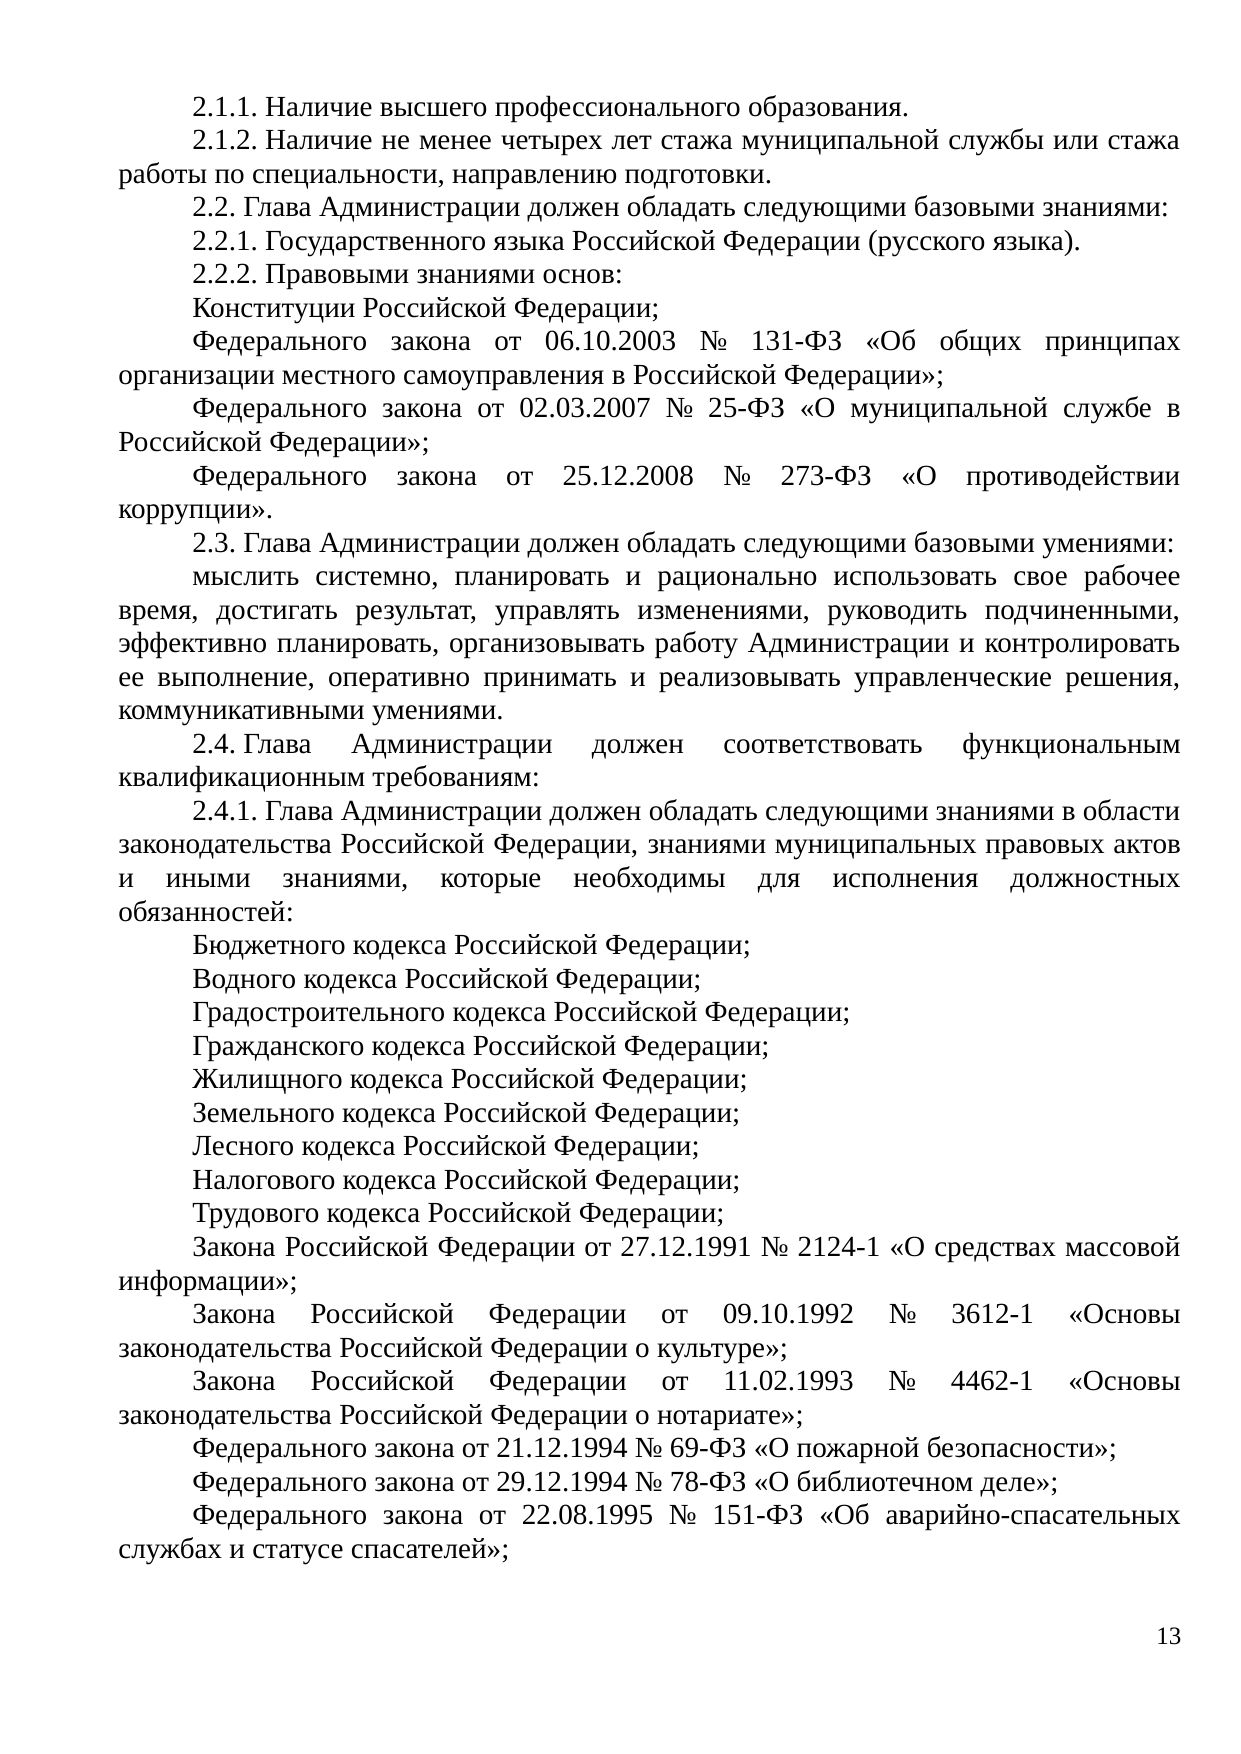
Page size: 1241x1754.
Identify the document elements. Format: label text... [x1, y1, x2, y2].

text 2.1.2. Наличие не менее четырех лет стажа муниципальной службы или стажа работы по специальности, направлению подготовки. [118, 122, 1181, 189]
text Федерального закона от 21.12.1994 № 69-ФЗ «О пожарной безопасности»; [118, 1430, 1181, 1464]
text Федерального закона от 06.10.2003 № 131-ФЗ «Об общих принципах организации местного самоуправления в Российской Федерации»; [118, 323, 1181, 391]
text Лесного кодекса Российской Федерации; [118, 1128, 1181, 1162]
text мыслить системно, планировать и рационально использовать свое рабочее время, достигать результат, управлять изменениями, руководить подчиненными, эффективно планировать, организовывать работу Администрации и контролировать ее выполнение, оперативно принимать и реализовывать управленческие решения, коммуникативными умениями. [118, 558, 1181, 726]
text Закона Российской Федерации от 27.12.1991 № 2124-1 «О средствах массовой информации»; [118, 1229, 1181, 1296]
text Гражданского кодекса Российской Федерации; [118, 1028, 1181, 1061]
text Водного кодекса Российской Федерации; [118, 961, 1181, 994]
text Федерального закона от 29.12.1994 № 78-ФЗ «О библиотечном деле»; [118, 1464, 1181, 1497]
text Трудового кодекса Российской Федерации; [118, 1196, 1181, 1229]
text 2.1.1. Наличие высшего профессионального образования. [118, 89, 1181, 122]
text 2.4. Глава Администрации должен соответствовать функциональным квалификационным требованиям: [118, 726, 1181, 793]
text Земельного кодекса Российской Федерации; [118, 1095, 1181, 1128]
text 2.3. Глава Администрации должен обладать следующими базовыми умениями: [118, 525, 1181, 558]
text Конституции Российской Федерации; [118, 290, 1181, 323]
text 2.4.1. Глава Администрации должен обладать следующими знаниями в области законодательства Российской Федерации, знаниями муниципальных правовых актов и иными знаниями, которые необходимы для исполнения должностных обязанностей: [118, 793, 1181, 927]
text Федерального закона от 25.12.2008 № 273-ФЗ «О противодействии коррупции». [118, 458, 1181, 525]
text Бюджетного кодекса Российской Федерации; [118, 927, 1181, 961]
text Закона Российской Федерации от 11.02.1993 № 4462-1 «Основы законодательства Российской Федерации о нотариате»; [118, 1363, 1181, 1430]
text Закона Российской Федерации от 09.10.1992 № 3612-1 «Основы законодательства Российской Федерации о культуре»; [118, 1296, 1181, 1363]
text Федерального закона от 22.08.1995 № 151-ФЗ «Об аварийно-спасательных службах и статусе спасателей»; [118, 1497, 1181, 1564]
text Жилищного кодекса Российской Федерации; [118, 1061, 1181, 1095]
text 2.2.2. Правовыми знаниями основ: [118, 256, 1181, 290]
text Налогового кодекса Российской Федерации; [118, 1162, 1181, 1196]
text 2.2. Глава Администрации должен обладать следующими базовыми знаниями: [118, 189, 1181, 223]
text Федерального закона от 02.03.2007 № 25-ФЗ «О муниципальной службе в Российской Федерации»; [118, 391, 1181, 458]
text Градостроительного кодекса Российской Федерации; [118, 994, 1181, 1028]
text 2.2.1. Государственного языка Российской Федерации (русского языка). [118, 223, 1181, 256]
